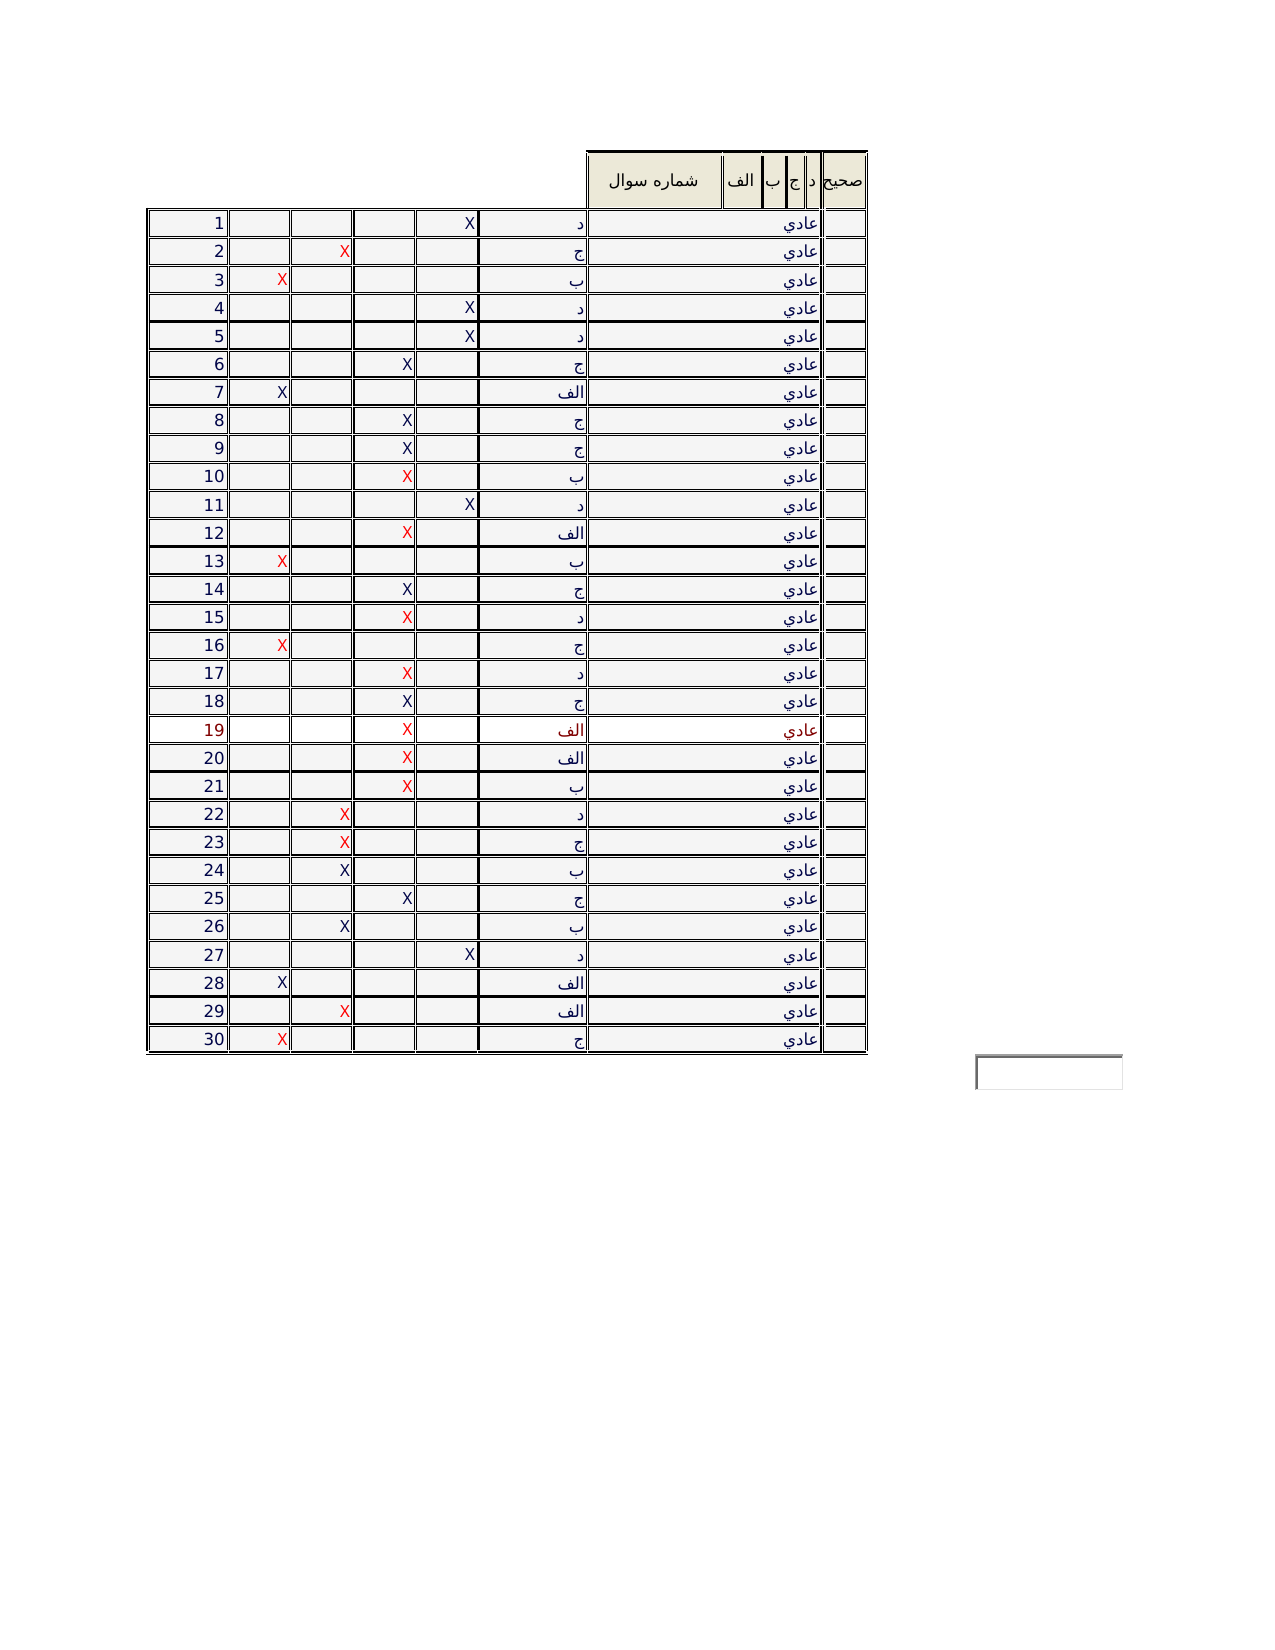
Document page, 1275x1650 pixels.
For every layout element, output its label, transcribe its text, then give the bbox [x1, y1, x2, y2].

table_cell الف [480, 520, 586, 545]
table_cell 9 [150, 436, 227, 461]
table_cell [292, 717, 351, 742]
table_cell [355, 970, 414, 995]
table_cell 13 [150, 548, 227, 573]
table_cell عادي [588, 489, 822, 517]
table_cell الف [480, 998, 586, 1023]
table_cell X [417, 295, 477, 320]
table_cell 27 [822, 939, 866, 967]
table_cell [416, 1027, 478, 1051]
table_cell X [355, 773, 414, 798]
table_cell 8 [824, 404, 865, 432]
table_cell 18 [150, 689, 227, 714]
table_cell [355, 914, 414, 939]
table_cell 23 [824, 826, 865, 854]
table_cell X [355, 408, 414, 432]
table_cell ب [480, 267, 586, 292]
table_cell 26 [822, 911, 866, 939]
table_cell [292, 352, 351, 376]
table_cell [355, 295, 414, 320]
table_cell [355, 858, 414, 882]
table_cell 2 [822, 236, 866, 264]
table_cell [292, 633, 351, 657]
table_cell 17 [824, 658, 865, 686]
table_cell عادي [589, 601, 821, 629]
table_header ب [762, 153, 786, 207]
table_cell 18 [822, 686, 866, 714]
table_cell X [355, 886, 414, 911]
table_cell [355, 380, 414, 404]
table_cell X [417, 211, 477, 236]
table_cell 7 [824, 376, 865, 404]
table_cell عادي [589, 545, 820, 573]
table_cell [230, 802, 289, 826]
table_cell 29 [824, 995, 865, 1023]
table_cell ب [480, 464, 586, 489]
table_cell 22 [150, 802, 227, 826]
table_cell [292, 464, 351, 489]
table_cell [230, 689, 289, 714]
table_cell د [480, 661, 586, 686]
table_cell [355, 267, 414, 292]
table_cell X [230, 380, 289, 404]
table_cell [230, 773, 289, 798]
table_cell [230, 830, 289, 854]
table_cell [292, 436, 351, 461]
table_cell ج [480, 436, 586, 461]
table_cell [230, 436, 289, 461]
table_cell 5 [824, 320, 865, 348]
table_cell 10 [150, 464, 227, 489]
table_cell [353, 1027, 416, 1051]
table_cell ج [480, 352, 586, 376]
table_cell 30 [824, 1023, 866, 1051]
table_cell عادي [589, 348, 821, 376]
table_cell عادي [589, 883, 821, 911]
table_cell [355, 633, 414, 657]
table_cell ج [480, 886, 586, 911]
table_cell د [480, 942, 586, 967]
table_cell [417, 605, 477, 629]
table_cell [230, 520, 289, 545]
table_cell 23 [150, 830, 227, 854]
table_cell 21 [824, 770, 865, 798]
table_cell X [230, 267, 289, 292]
table_cell عادي [588, 686, 822, 714]
table_cell [230, 717, 289, 742]
table_cell عادي [589, 854, 821, 882]
table_cell 24 [824, 854, 865, 882]
table_cell عادي [589, 573, 821, 601]
table_cell 19 [822, 714, 866, 742]
table_cell 4 [822, 292, 866, 320]
table_cell X [355, 605, 414, 629]
table_cell 3 [150, 267, 227, 292]
table_cell عادي [588, 264, 822, 292]
table_cell [292, 661, 351, 686]
table_cell 30 [148, 1027, 228, 1051]
table_header الف [723, 152, 762, 207]
table_cell X [355, 745, 414, 770]
table_cell عادي [589, 629, 821, 657]
table_cell [355, 239, 414, 264]
table_cell X [355, 717, 414, 742]
table_cell عادي [588, 911, 822, 939]
table_header شماره سوال [588, 153, 722, 207]
table_cell ج [480, 408, 586, 432]
table_cell 21 [150, 773, 227, 798]
table_cell د [480, 492, 586, 517]
table_cell 9 [824, 433, 865, 461]
table_cell 16 [824, 629, 865, 657]
table_cell عادي [588, 292, 822, 320]
table_cell د [480, 295, 586, 320]
table_cell 26 [150, 914, 227, 939]
table_cell [292, 605, 351, 629]
table_cell عادي [589, 995, 820, 1023]
table_cell [417, 267, 477, 292]
table_cell 12 [150, 520, 227, 545]
table_header صحيح [824, 153, 866, 207]
table_cell عادي [589, 433, 821, 461]
table_cell X [355, 352, 414, 376]
table_cell [417, 914, 477, 939]
table_cell [417, 239, 477, 264]
table_cell [292, 577, 351, 601]
table_cell [417, 436, 477, 461]
table_cell عادي [588, 461, 822, 489]
table_cell ب [480, 858, 586, 882]
table_cell [292, 970, 351, 995]
table_cell [417, 998, 477, 1023]
table_cell ج [480, 577, 586, 601]
table_cell X [230, 970, 289, 995]
table_cell 19 [150, 717, 227, 742]
table_cell [292, 408, 351, 432]
table_cell عادي [588, 967, 822, 995]
table_cell [355, 548, 414, 573]
table_cell [292, 380, 351, 404]
table_cell ج [480, 689, 586, 714]
table_cell [292, 492, 351, 517]
table_cell 22 [824, 798, 865, 826]
table_cell 5 [150, 323, 227, 348]
table_cell 8 [150, 408, 227, 432]
table_cell 28 [822, 967, 866, 995]
table_cell عادي [589, 320, 820, 348]
table_cell [355, 998, 414, 1023]
table_cell 20 [822, 742, 866, 770]
table_cell عادي [589, 770, 820, 798]
table_cell 14 [150, 577, 227, 601]
table_cell عادي [588, 517, 822, 545]
table_cell الف [480, 380, 586, 404]
table_cell [417, 802, 477, 826]
table_cell [417, 717, 477, 742]
table_cell [230, 211, 289, 236]
table_cell [417, 520, 477, 545]
table_cell 17 [150, 661, 227, 686]
table_cell X [228, 1027, 291, 1051]
table_cell [230, 661, 289, 686]
table_cell [417, 689, 477, 714]
table_cell [291, 1023, 353, 1051]
table_cell X [355, 436, 414, 461]
table_cell [355, 492, 414, 517]
table_cell عادي [588, 714, 822, 742]
table_cell 20 [150, 745, 227, 770]
table_cell [292, 942, 351, 967]
table_cell [230, 745, 289, 770]
table_cell 15 [150, 605, 227, 629]
table_cell 11 [822, 489, 866, 517]
table_cell [292, 745, 351, 770]
table_cell [417, 970, 477, 995]
table_cell 14 [824, 573, 865, 601]
table_cell [355, 802, 414, 826]
table_cell [230, 408, 289, 432]
table_cell [417, 464, 477, 489]
table_cell X [355, 661, 414, 686]
table_cell X [230, 633, 289, 657]
table_cell 2 [150, 239, 227, 264]
table_cell عادي [589, 376, 821, 404]
table_cell ب [480, 914, 586, 939]
table_cell [292, 773, 351, 798]
table_cell الف [480, 717, 586, 742]
table_cell X [417, 323, 477, 348]
table_cell X [292, 998, 351, 1023]
table_cell الف [480, 970, 586, 995]
table_cell الف [480, 745, 586, 770]
table_cell [355, 942, 414, 967]
table_cell [292, 886, 351, 911]
table_cell X [292, 830, 351, 854]
table_cell [292, 211, 351, 236]
table_cell 3 [822, 264, 866, 292]
table_cell د [480, 211, 586, 236]
table_cell عادي [588, 939, 822, 967]
table_cell عادي [588, 742, 822, 770]
table_cell [230, 577, 289, 601]
table_cell [230, 858, 289, 882]
table_cell 1 [150, 211, 227, 236]
table_cell [230, 605, 289, 629]
table_cell [292, 689, 351, 714]
table_cell 24 [150, 858, 227, 882]
table_cell ب [480, 548, 586, 573]
table_cell X [417, 492, 477, 517]
table_cell 28 [150, 970, 227, 995]
table_cell [230, 352, 289, 376]
table_cell عادي [588, 1023, 821, 1051]
table_cell [230, 998, 289, 1023]
table_cell عادي [588, 236, 822, 264]
table_cell [292, 267, 351, 292]
table_cell [355, 323, 414, 348]
table_cell [417, 577, 477, 601]
table_cell [292, 295, 351, 320]
table_cell 16 [150, 633, 227, 657]
table_cell 12 [822, 517, 866, 545]
table_cell [230, 464, 289, 489]
table_cell [355, 830, 414, 854]
table_cell 6 [150, 352, 227, 376]
table_cell [417, 830, 477, 854]
table_cell 11 [150, 492, 227, 517]
table_cell [230, 914, 289, 939]
table_cell د [480, 605, 586, 629]
table_cell د [480, 802, 586, 826]
table_cell X [355, 464, 414, 489]
table_cell 6 [824, 348, 865, 376]
table_cell 10 [822, 461, 866, 489]
table_cell [417, 745, 477, 770]
table_cell [230, 492, 289, 517]
table_cell 25 [824, 883, 865, 911]
table_cell X [292, 858, 351, 882]
table_cell X [417, 942, 477, 967]
table_cell [417, 408, 477, 432]
table_cell عادي [589, 658, 821, 686]
table_cell X [355, 577, 414, 601]
table_cell [417, 380, 477, 404]
table_cell عادي [589, 798, 821, 826]
table_cell [417, 633, 477, 657]
table_cell 1 [824, 208, 865, 236]
table_cell [230, 323, 289, 348]
table_cell 15 [824, 601, 865, 629]
table_cell X [292, 802, 351, 826]
table_cell 25 [150, 886, 227, 911]
table_header د [806, 153, 820, 207]
table_cell [292, 323, 351, 348]
table_cell ب [480, 773, 586, 798]
table_cell ج [480, 633, 586, 657]
table_cell [417, 548, 477, 573]
table_cell [417, 858, 477, 882]
table_cell [417, 352, 477, 376]
table_cell [230, 886, 289, 911]
table_cell ج [480, 239, 586, 264]
table_cell X [355, 689, 414, 714]
table_cell [230, 295, 289, 320]
table_cell [417, 886, 477, 911]
table_cell X [292, 914, 351, 939]
table_cell ج [480, 830, 586, 854]
table_cell [355, 211, 414, 236]
table_cell X [230, 548, 289, 573]
table_cell 7 [150, 380, 227, 404]
table_cell [230, 239, 289, 264]
table_cell عادي [589, 208, 821, 236]
table_cell X [355, 520, 414, 545]
table_cell ج [478, 1027, 587, 1051]
table_cell 4 [150, 295, 227, 320]
table_cell [230, 942, 289, 967]
table_cell عادي [589, 826, 821, 854]
table_cell د [480, 323, 586, 348]
table_cell [417, 661, 477, 686]
table_cell [292, 520, 351, 545]
table_cell [417, 773, 477, 798]
table_cell [292, 548, 351, 573]
table_cell 29 [150, 998, 227, 1023]
table_cell 13 [824, 545, 865, 573]
table_cell عادي [589, 404, 821, 432]
table_cell 27 [150, 942, 227, 967]
table_header ج [786, 153, 806, 207]
table_cell X [292, 239, 351, 264]
